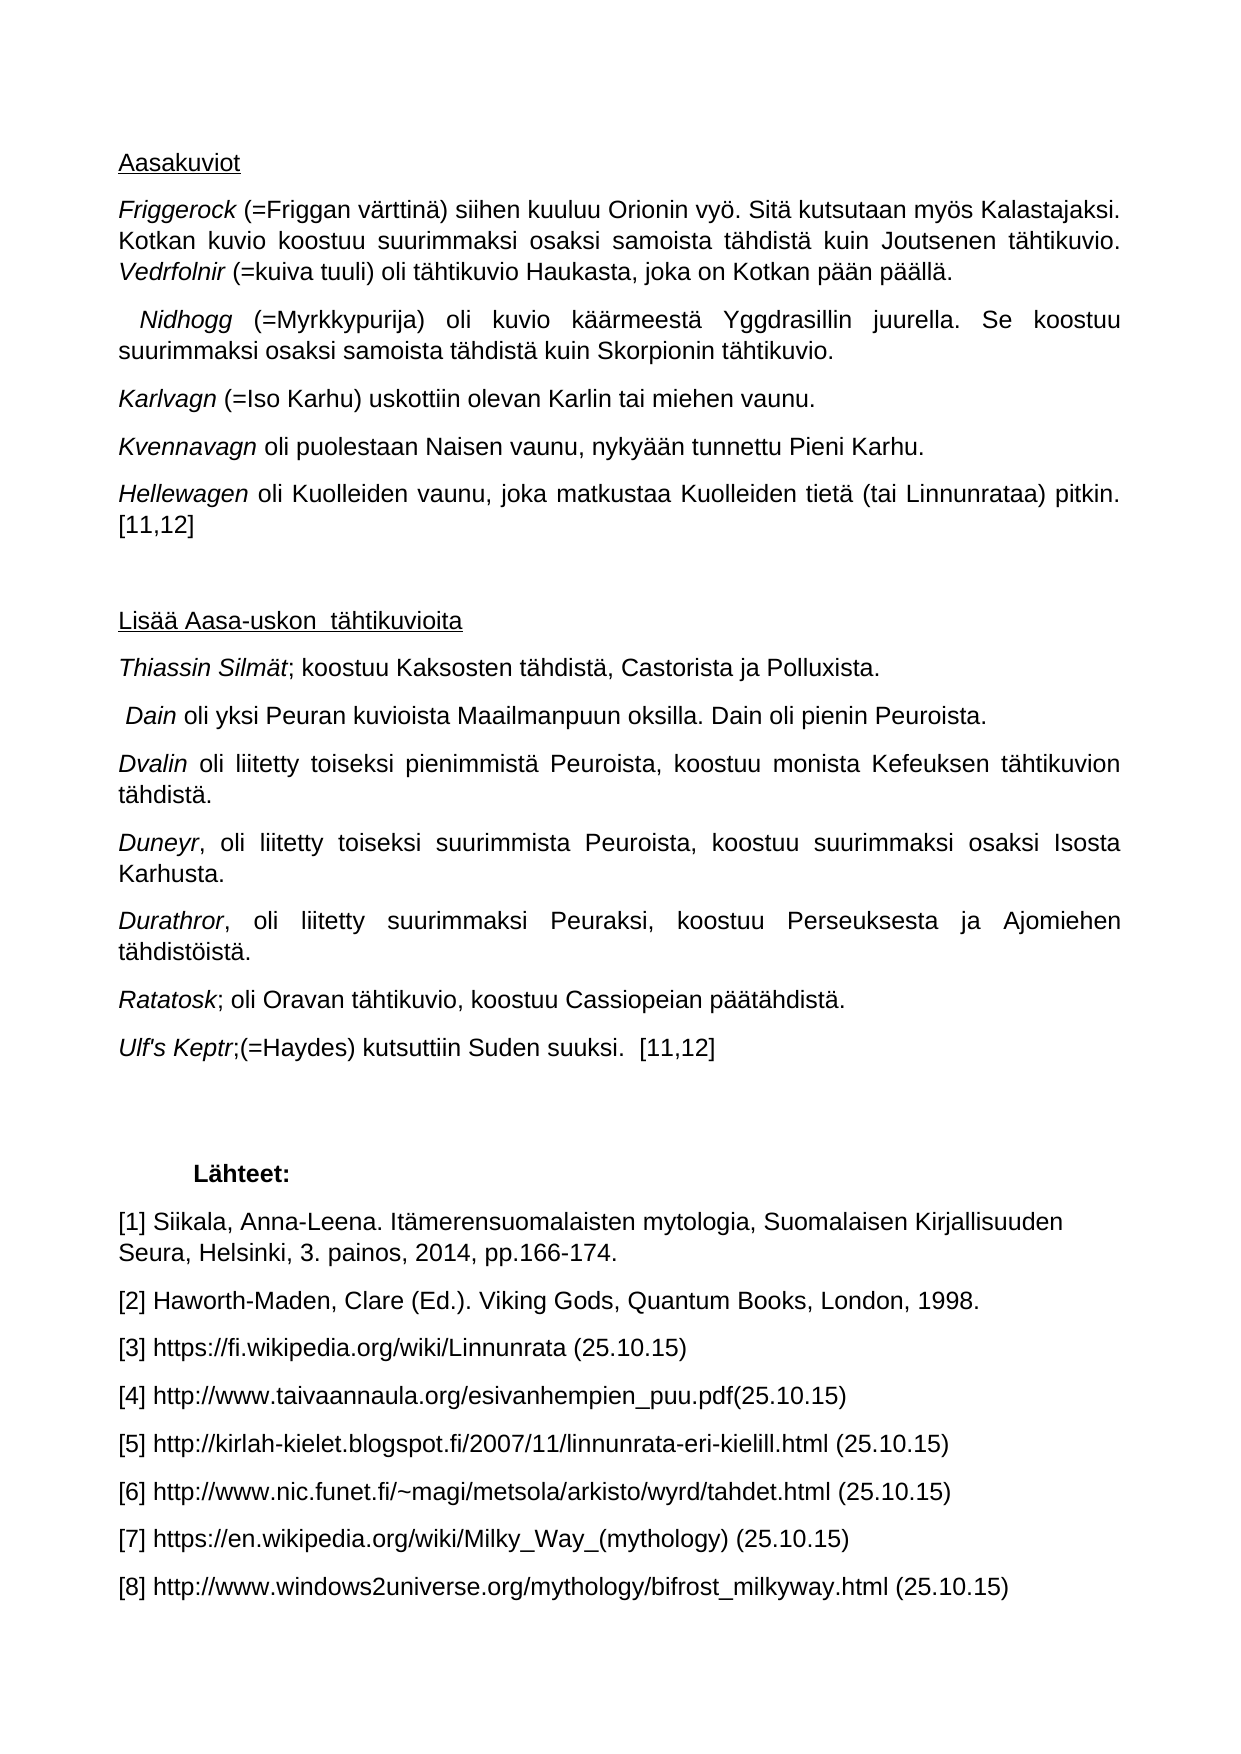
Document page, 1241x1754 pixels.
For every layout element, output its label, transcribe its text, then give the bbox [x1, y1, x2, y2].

text [1] Siikala, Anna-Leena. Itämerensuomalaisten mytologia, Suomalaisen Kirjallisuuden Seura, Helsinki, 3. painos, 2014, pp.166-174. [118, 1207, 1122, 1267]
text Duneyr, oli liitetty toiseksi suurimmista Peuroista, koostuu suurimmaksi osaksi Isosta Karhusta. [118, 828, 1122, 887]
text [6] http://www.nic.funet.fi/~magi/metsola/arkisto/wyrd/tahdet.html (25.10.15) [118, 1477, 1122, 1505]
text [8] http://www.windows2universe.org/mythology/bifrost_milkyway.html (25.10.15) [118, 1572, 1122, 1601]
text Hellewagen oli Kuolleiden vaunu, joka matkustaa Kuolleiden tietä (tai Linnunrataa) pitkin. [11,12] [118, 479, 1122, 539]
text Kvennavagn oli puolestaan Naisen vaunu, nykyään tunnettu Pieni Karhu. [118, 432, 1122, 460]
text Ulf's Keptr;(=Haydes) kutsuttiin Suden suuksi. [11,12] [118, 1033, 1122, 1062]
text Nidhogg (=Myrkkypurija) oli kuvio käärmeestä Yggdrasillin juurella. Se koostuu suurimmaksi osaksi samoista tähdistä kuin Skorpionin tähtikuvio. [118, 305, 1122, 365]
text Lähteet: [193, 1159, 1122, 1188]
text [3] https://fi.wikipedia.org/wiki/Linnunrata (25.10.15) [118, 1333, 1122, 1362]
text Thiassin Silmät; koostuu Kaksosten tähdistä, Castorista ja Polluxista. [118, 653, 1122, 682]
text Aasakuviot [118, 148, 1122, 176]
text [5] http://kirlah-kielet.blogspot.fi/2007/11/linnunrata-eri-kielill.html (25.10.15) [118, 1429, 1122, 1458]
text Ratatosk; oli Oravan tähtikuvio, koostuu Cassiopeian päätähdistä. [118, 985, 1122, 1014]
text Lisää Aasa-uskon tähtikuvioita [118, 606, 1122, 634]
text [7] https://en.wikipedia.org/wiki/Milky_Way_(mythology) (25.10.15) [118, 1524, 1122, 1553]
text Dvalin oli liitetty toiseksi pienimmistä Peuroista, koostuu monista Kefeuksen tähtikuvion tähdistä. [118, 749, 1122, 809]
text [4] http://www.taivaannaula.org/esivanhempien_puu.pdf(25.10.15) [118, 1381, 1122, 1410]
text Friggerock (=Friggan värttinä) siihen kuuluu Orionin vyö. Sitä kutsutaan myös Kalastajaksi. Kotkan kuvio koostuu suurimmaksi osaksi samoista tähdistä kuin Joutsenen tähtikuvio. Vedrfolnir (=kuiva tuuli) oli tähtikuvio Haukasta, joka on Kotkan pään päällä. [118, 195, 1122, 286]
text [2] Haworth-Maden, Clare (Ed.). Viking Gods, Quantum Books, London, 1998. [118, 1286, 1122, 1314]
text Karlvagn (=Iso Karhu) uskottiin olevan Karlin tai miehen vaunu. [118, 384, 1122, 413]
text Dain oli yksi Peuran kuvioista Maailmanpuun oksilla. Dain oli pienin Peuroista. [118, 701, 1122, 730]
text Durathror, oli liitetty suurimmaksi Peuraksi, koostuu Perseuksesta ja Ajomiehen tähdistöistä. [118, 906, 1122, 966]
